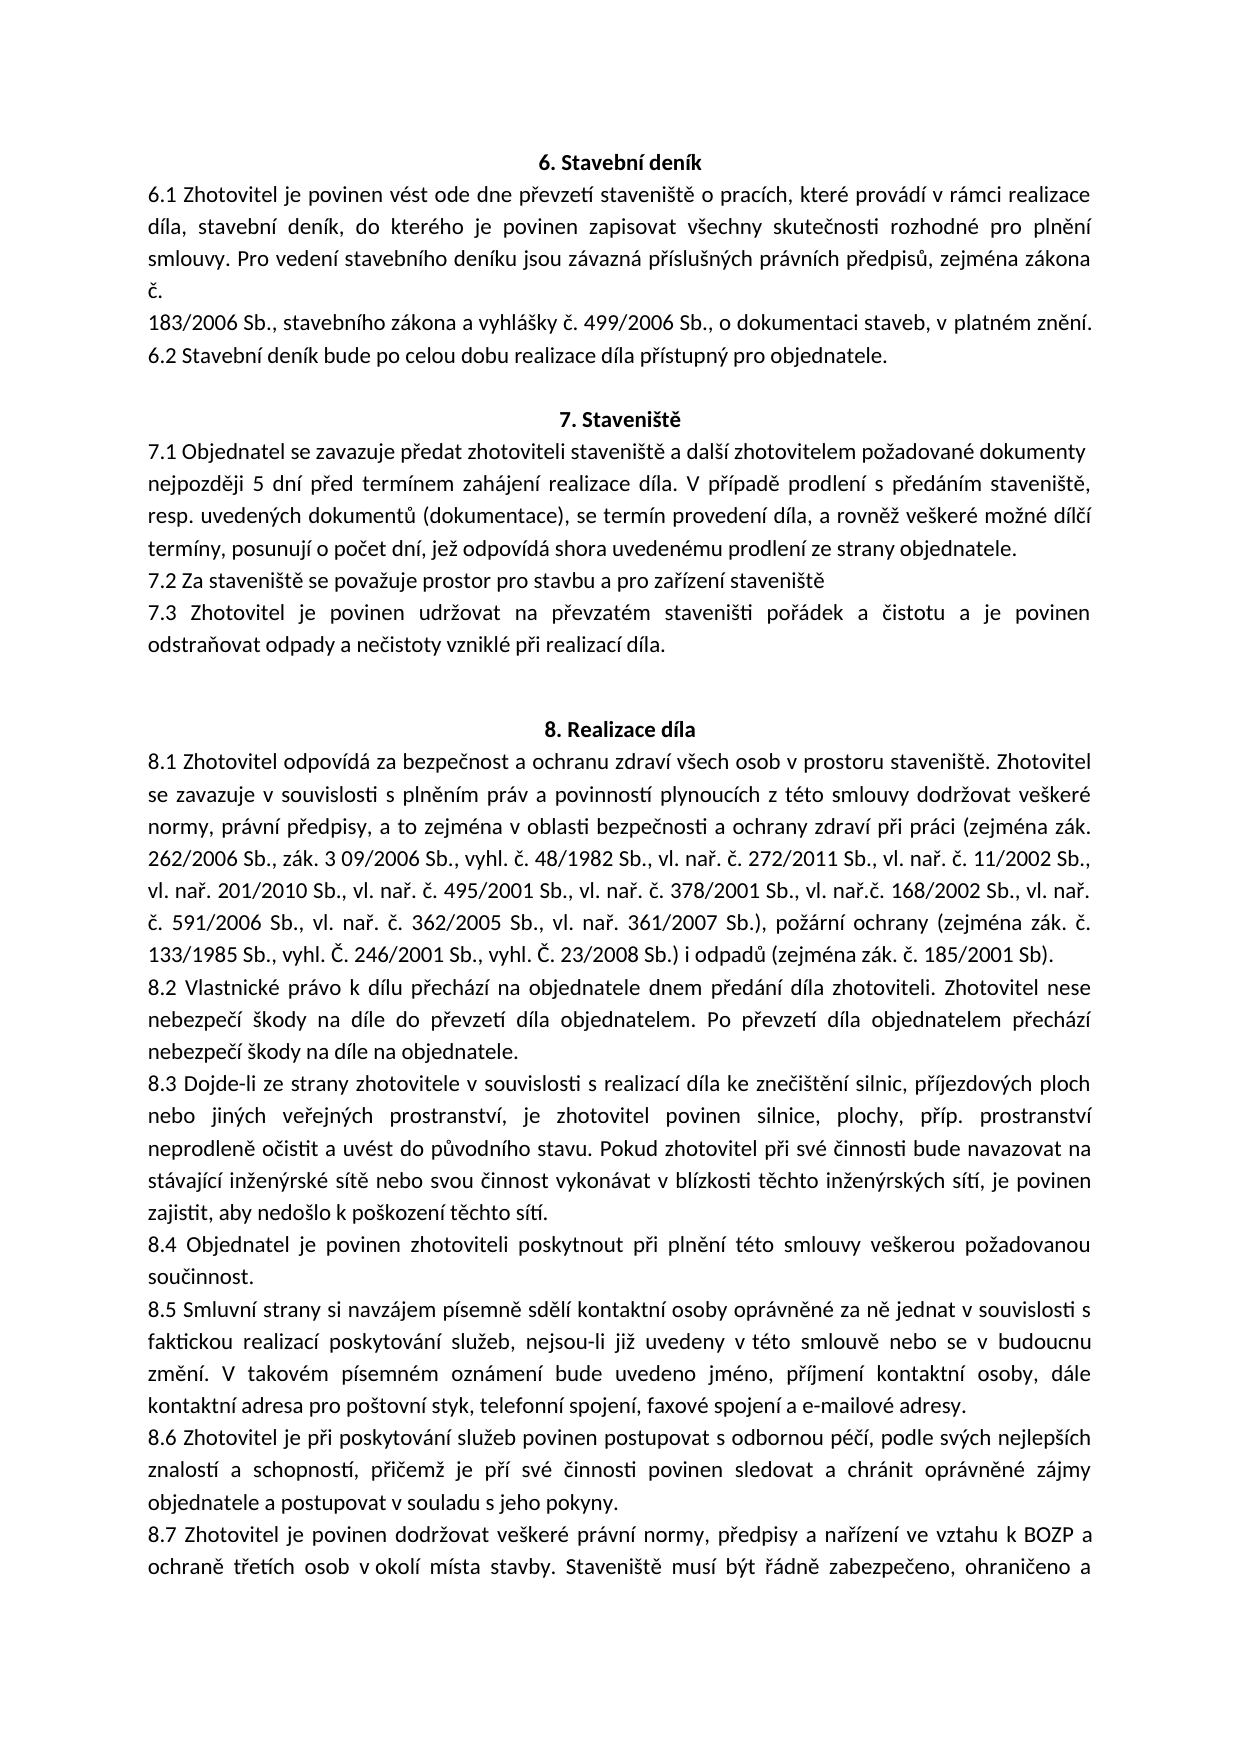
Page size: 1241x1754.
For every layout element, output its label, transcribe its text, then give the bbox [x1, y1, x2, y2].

text nejpozději 5 dní před termínem zahájení realizace díla. V případě prodlení s předáním staveniště, resp. uvedených dokumentů (dokumentace), se termín provedení díla, a rovněž veškeré možné dílčí termíny, posunují o počet dní, jež odpovídá shora uvedenému prodlení ze strany objednatele. [148, 469, 1093, 562]
text 7.2 Za staveniště se považuje prostor pro stavbu a pro zařízení staveniště [148, 566, 1093, 594]
text 7.1 Objednatel se zavazuje předat zhotoviteli staveniště a další zhotovitelem požadované dokumenty [148, 437, 1093, 465]
text 8.3 Dojde-li ze strany zhotovitele v souvislosti s realizací díla ke znečištění silnic, příjezdových ploch nebo jiných veřejných prostranství, je zhotovitel povinen silnice, plochy, příp. prostranství neprodleně očistit a uvést do původního stavu. Pokud zhotovitel při své činnosti bude navazovat na stávající inženýrské sítě nebo svou činnost vykonávat v blízkosti těchto inženýrských sítí, je povinen zajistit, aby nedošlo k poškození těchto sítí. [148, 1069, 1093, 1226]
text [148, 1520, 1093, 1580]
text 8.2 Vlastnické právo k dílu přechází na objednatele dnem předání díla zhotoviteli. Zhotovitel nese nebezpečí škody na díle do převzetí díla objednatelem. Po převzetí díla objednatelem přechází nebezpečí škody na díle na objednatele. [148, 973, 1093, 1065]
text 7. Staveniště [148, 405, 1093, 433]
text 8.6 Zhotovitel je při poskytování služeb povinen postupovat s odbornou péčí, podle svých nejlepších znalostí a schopností, přičemž je pří své činnosti povinen sledovat a chránit oprávněné zájmy objednatele a postupovat v souladu s jeho pokyny. [148, 1423, 1093, 1516]
text 8.1 Zhotovitel odpovídá za bezpečnost a ochranu zdraví všech osob v prostoru staveniště. Zhotovitel se zavazuje v souvislosti s plněním práv a povinností plynoucích z této smlouvy dodržovat veškeré normy, právní předpisy, a to zejména v oblasti bezpečnosti a ochrany zdraví při práci (zejména zák. 262/2006 Sb., zák. 3 09/2006 Sb., vyhl. č. 48/1982 Sb., vl. nař. č. 272/2011 Sb., vl. nař. č. 11/2002 Sb., vl. nař. 201/2010 Sb., vl. nař. č. 495/2001 Sb., vl. nař. č. 378/2001 Sb., vl. nař.č. 168/2002 Sb., vl. nař. č. 591/2006 Sb., vl. nař. č. 362/2005 Sb., vl. nař. 361/2007 Sb.), požární ochrany (zejména zák. č. 133/1985 Sb., vyhl. Č. 246/2001 Sb., vyhl. Č. 23/2008 Sb.) i odpadů (zejména zák. č. 185/2001 Sb). [148, 747, 1093, 969]
text 7.3 Zhotovitel je povinen udržovat na převzatém staveništi pořádek a čistotu a je povinen odstraňovat odpady a nečistoty vzniklé při realizací díla. [148, 598, 1093, 658]
text 8.4 Objednatel je povinen zhotoviteli poskytnout při plnění této smlouvy veškerou požadovanou součinnost. [148, 1230, 1093, 1291]
text 6. Stavební deník [148, 148, 1093, 176]
text 8.5 Smluvní strany si navzájem písemně sdělí kontaktní osoby oprávněné za ně jednat v souvislosti s faktickou realizací poskytování služeb, nejsou-li již uvedeny v této smlouvě nebo se v budoucnu změní. V takovém písemném oznámení bude uvedeno jméno, příjmení kontaktní osoby, dále kontaktní adresa pro poštovní styk, telefonní spojení, faxové spojení a e-mailové adresy. [148, 1295, 1093, 1419]
text 183/2006 Sb., stavebního zákona a vyhlášky č. 499/2006 Sb., o dokumentaci staveb, v platném znění. 6.2 Stavební deník bude po celou dobu realizace díla přístupný pro objednatele. [148, 308, 1093, 369]
text 8. Realizace díla [148, 715, 1093, 743]
text 6.1 Zhotovitel je povinen vést ode dne převzetí staveniště o pracích, které provádí v rámci realizace díla, stavební deník, do kterého je povinen zapisovat všechny skutečnosti rozhodné pro plnění smlouvy. Pro vedení stavebního deníku jsou závazná příslušných právních předpisů, zejména zákona č. [148, 180, 1093, 304]
